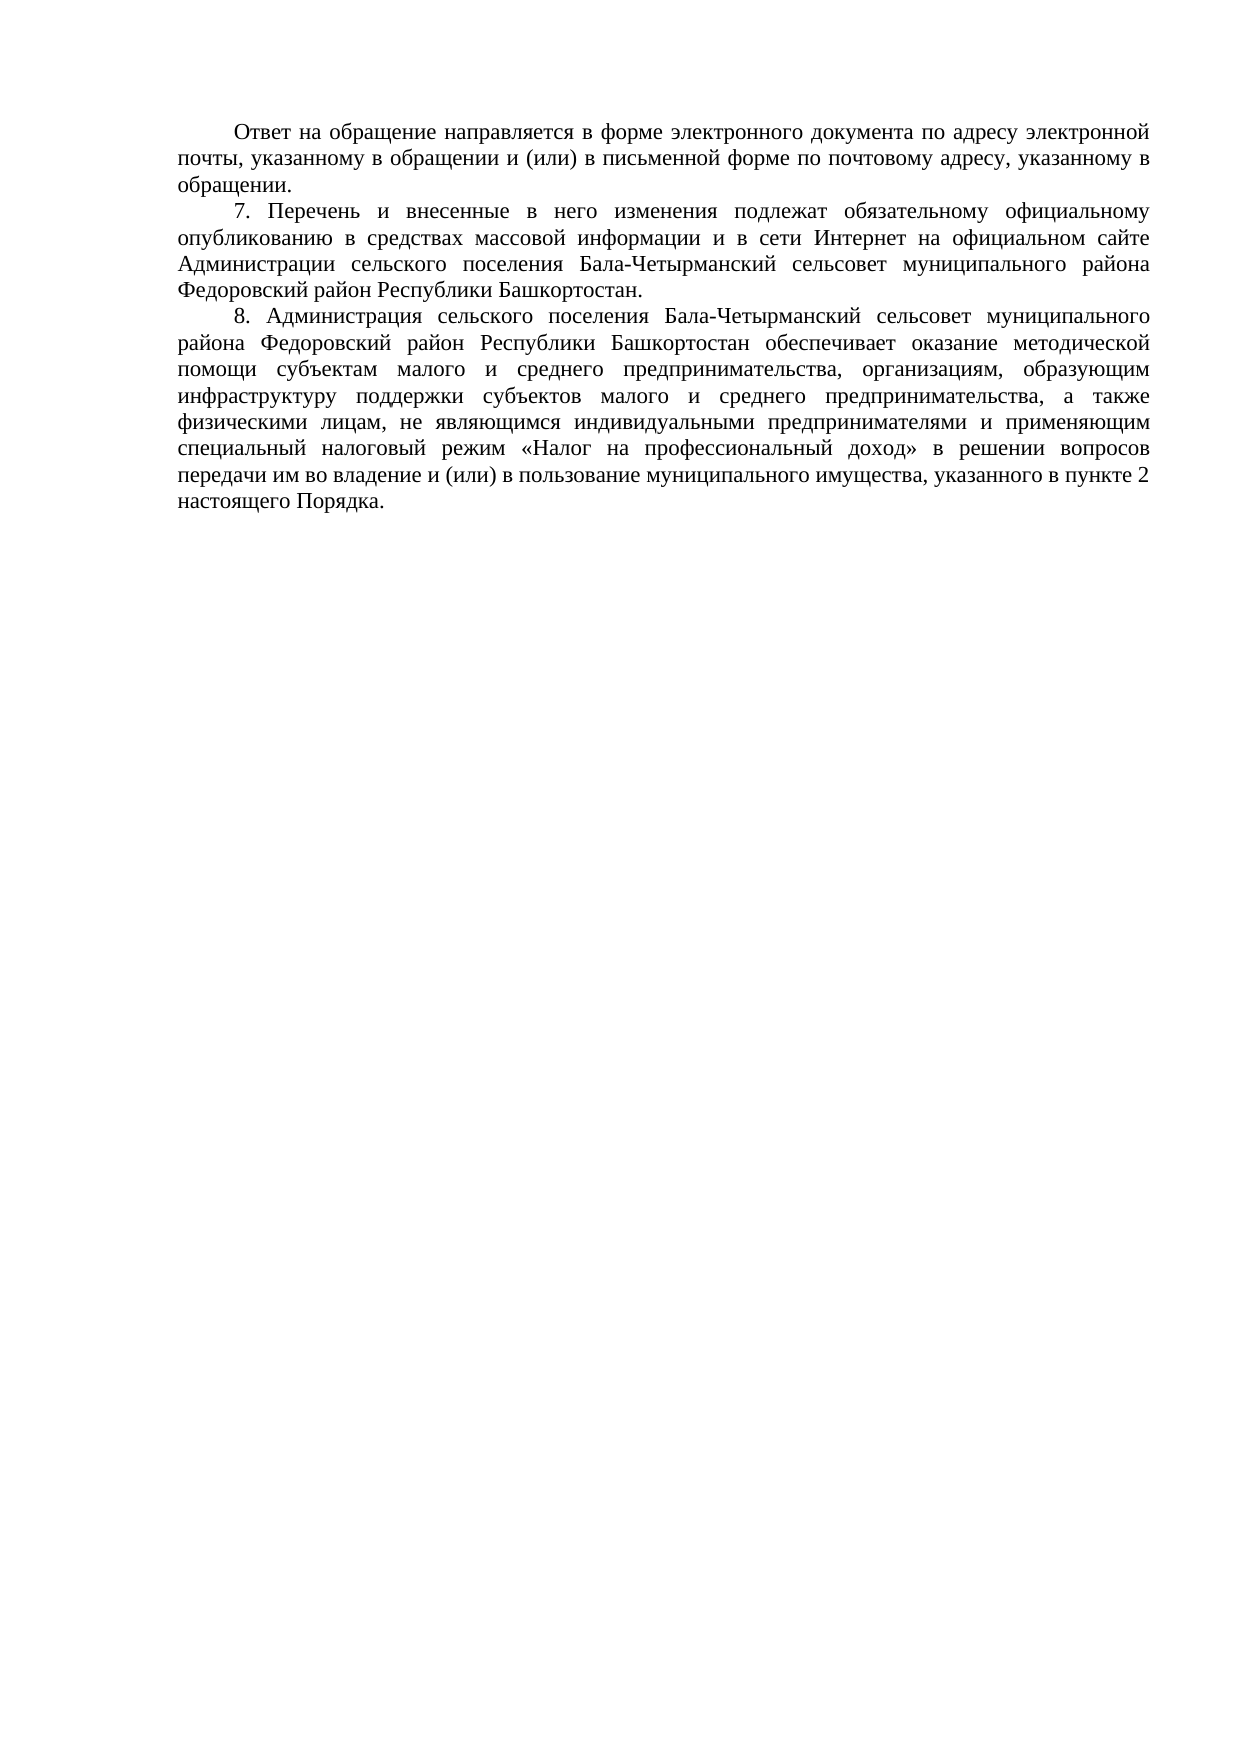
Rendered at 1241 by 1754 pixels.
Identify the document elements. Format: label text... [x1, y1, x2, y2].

text 7. Перечень и внесенные в него изменения подлежат обязательному официальному опубликованию в средствах массовой информации и в сети Интернет на официальном сайте Администрации сельского поселения Бала-Четырманский сельсовет муниципального района Федоровский район Республики Башкортостан. [177, 197, 1152, 303]
text Ответ на обращение направляется в форме электронного документа по адресу электронной почты, указанному в обращении и (или) в письменной форме по почтовому адресу, указанному в обращении. [177, 118, 1152, 197]
text 8. Администрация сельского поселения Бала-Четырманский сельсовет муниципального района Федоровский район Республики Башкортостан обеспечивает оказание методической помощи субъектам малого и среднего предпринимательства, организациям, образующим инфраструктуру поддержки субъектов малого и среднего предпринимательства, а также физическими лицам, не являющимся индивидуальными предпринимателями и применяющим специальный налоговый режим «Налог на профессиональный доход» в решении вопросов передачи им во владение и (или) в пользование муниципального имущества, указанного в пункте 2 настоящего Порядка. [177, 303, 1152, 513]
